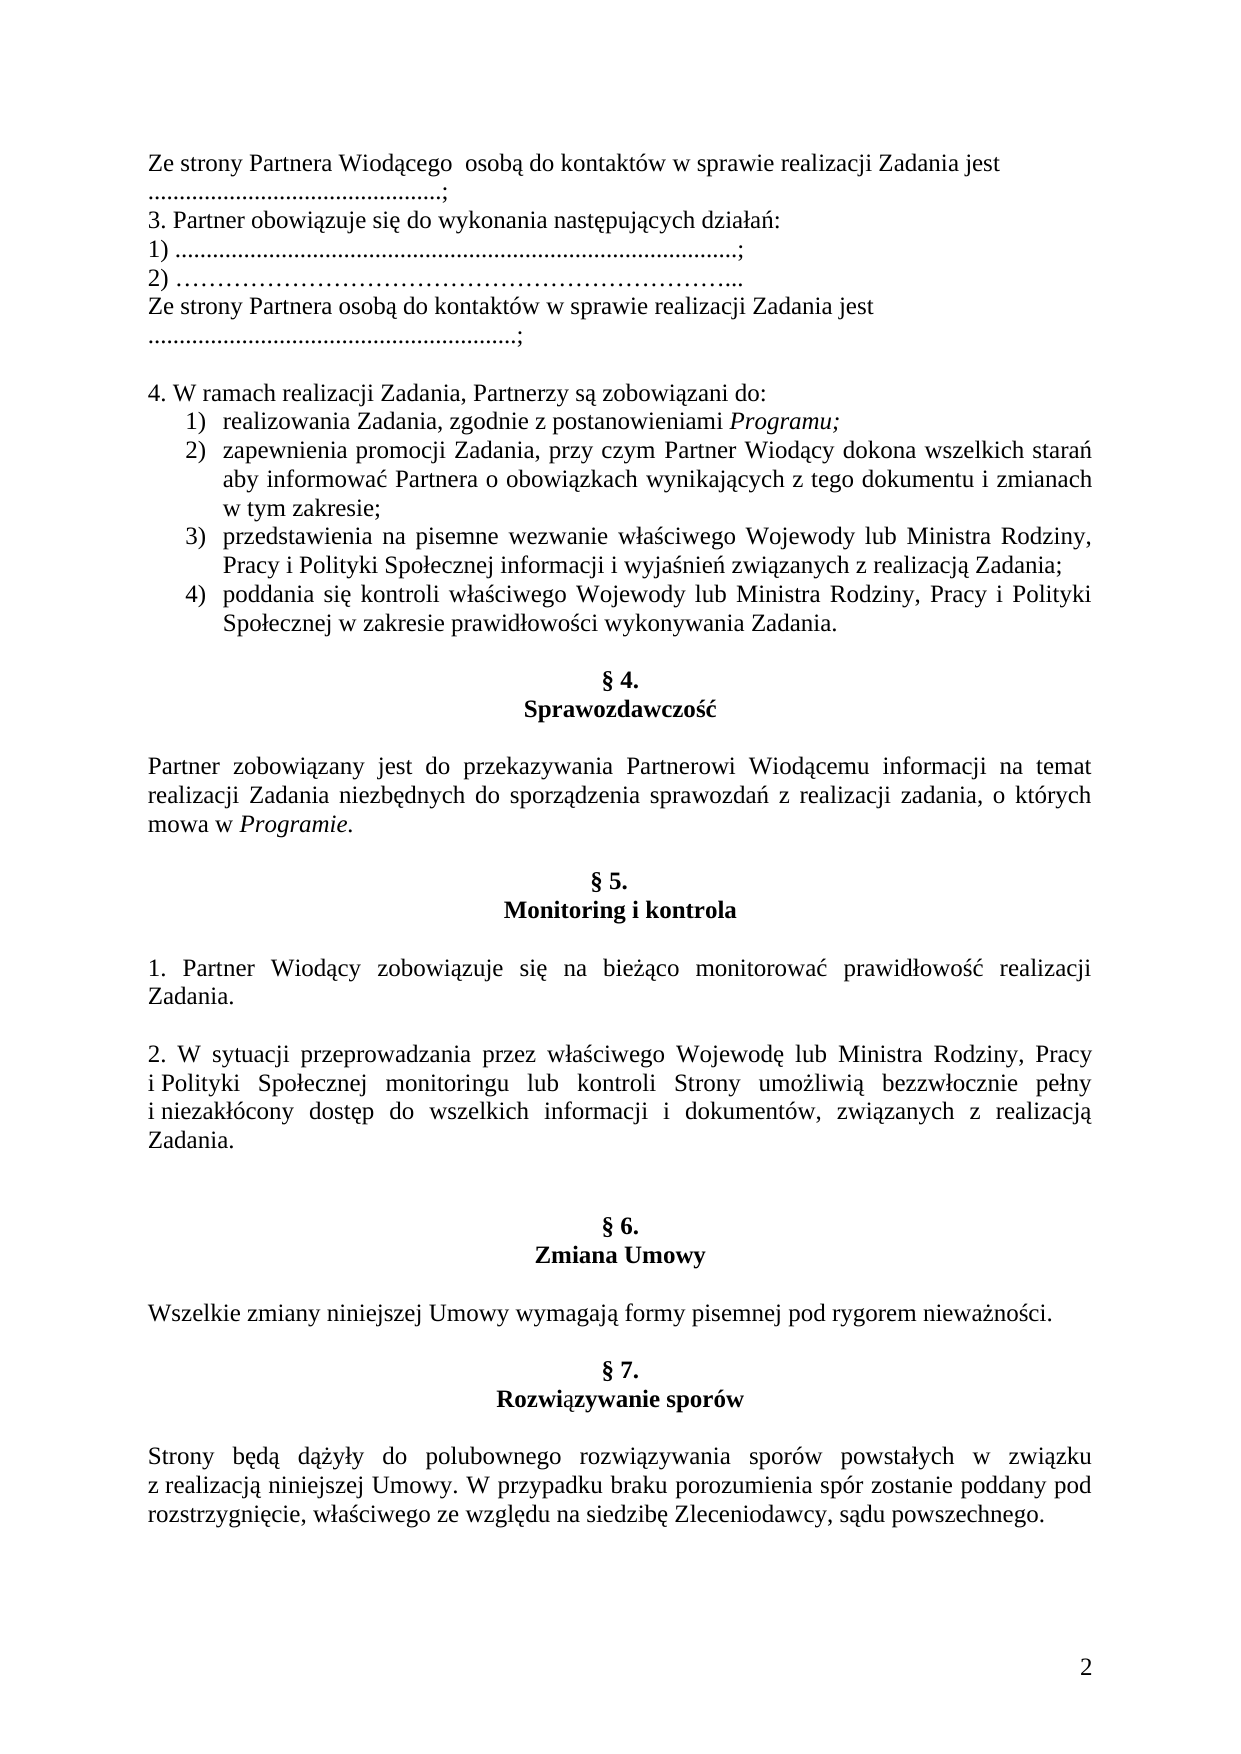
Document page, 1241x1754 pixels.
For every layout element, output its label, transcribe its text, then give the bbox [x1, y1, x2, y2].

text 1) ..........................................................................................; [148, 234, 1093, 263]
text 3. Partner obowiązuje się do wykonania następujących działań: [148, 205, 1093, 234]
text § 6. [148, 1211, 1093, 1240]
list przedstawienia na pisemne wezwanie właściwego Wojewody lub Ministra Rodziny, Pracy i Polityki Społecznej informacji i wyjaśnień związanych z realizacją Zadania; [185, 521, 1093, 579]
text 1. Partner Wiodący zobowiązuje się na bieżąco monitorować prawidłowość realizacji Zadania. [148, 953, 1093, 1010]
text Wszelkie zmiany niniejszej Umowy wymagają formy pisemnej pod rygorem nieważności. [148, 1298, 1093, 1326]
text Ze strony Partnera osobą do kontaktów w sprawie realizacji Zadania jest [148, 291, 1093, 320]
text Ze strony Partnera Wiodącego osobą do kontaktów w sprawie realizacji Zadania jest [148, 148, 1093, 176]
text § 7. [148, 1355, 1093, 1384]
text ...........................................................; [148, 320, 1093, 349]
text 4. W ramach realizacji Zadania, Partnerzy są zobowiązani do: [148, 378, 1093, 406]
list realizowania Zadania, zgodnie z postanowieniami Programu; [185, 406, 1093, 435]
text Zmiana Umowy [148, 1240, 1093, 1269]
list zapewnienia promocji Zadania, przy czym Partner Wiodący dokona wszelkich starań aby informować Partnera o obowiązkach wynikających z tego dokumentu i zmianach w tym zakresie; [185, 435, 1093, 521]
text Sprawozdawczość [148, 694, 1093, 723]
text Monitoring i kontrola [148, 895, 1093, 924]
text Rozwiązywanie sporów [148, 1384, 1093, 1413]
list poddania się kontroli właściwego Wojewody lub Ministra Rodziny, Pracy i Polityki Społecznej w zakresie prawidłowości wykonywania Zadania. [185, 579, 1093, 636]
text Strony będą dążyły do polubownego rozwiązywania sporów powstałych w związku z realizacją niniejszej Umowy. W przypadku braku porozumienia spór zostanie poddany pod rozstrzygnięcie, właściwego ze względu na siedzibę Zleceniodawcy, sądu powszechnego. [148, 1441, 1093, 1528]
text Partner zobowiązany jest do przekazywania Partnerowi Wiodącemu informacji na temat realizacji Zadania niezbędnych do sporządzenia sprawozdań z realizacji zadania, o których mowa w Programie. [148, 751, 1093, 838]
text § 4. [148, 665, 1093, 694]
text 2. W sytuacji przeprowadzania przez właściwego Wojewodę lub Ministra Rodziny, Pracy i Polityki Społecznej monitoringu lub kontroli Strony umożliwią bezzwłocznie pełny i niezakłócony dostęp do wszelkich informacji i dokumentów, związanych z realizacją Zadania. [148, 1039, 1093, 1154]
text § 5. [516, 866, 1093, 895]
text ...............................................; [148, 176, 1093, 205]
text 2) …………………………………………………………... [148, 263, 1093, 291]
